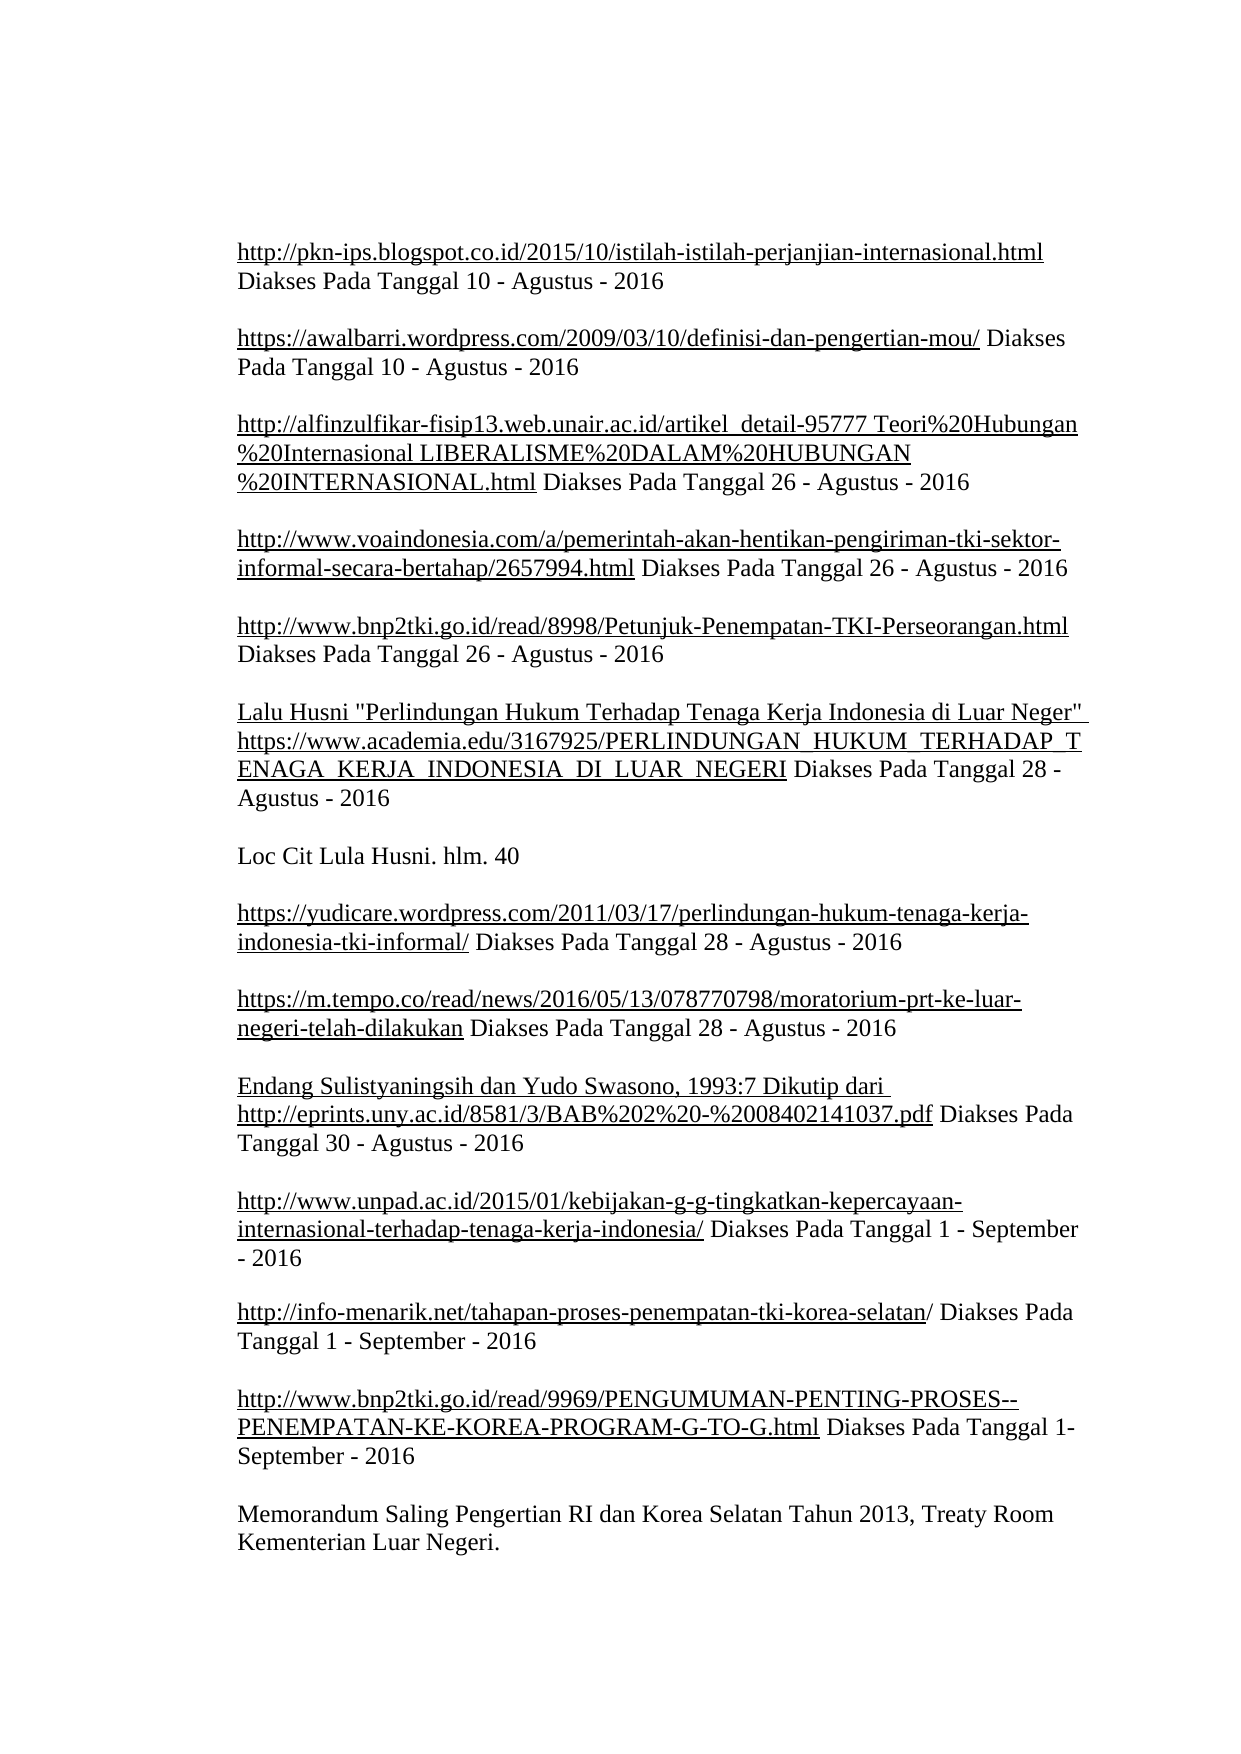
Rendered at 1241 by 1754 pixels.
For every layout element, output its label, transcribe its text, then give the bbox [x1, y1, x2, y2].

text Loc Cit Lula Husni. hlm. 40 [237, 841, 1090, 869]
text https://yudicare.wordpress.com/2011/03/17/perlindungan-hukum-tenaga-kerja-indonesia-tki-informal/ Diakses Pada Tanggal 28 - Agustus - 2016 [237, 898, 1090, 956]
text https://m.tempo.co/read/news/2016/05/13/078770798/moratorium-prt-ke-luar-negeri-telah-dilakukan Diakses Pada Tanggal 28 - Agustus - 2016 [237, 984, 1090, 1042]
text Endang Sulistyaningsih dan Yudo Swasono, 1993:7 Dikutip dari http://eprints.uny.ac.id/8581/3/BAB%202%20-%2008402141037.pdf Diakses Pada Tanggal 30 - Agustus - 2016 [237, 1071, 1090, 1157]
text http://pkn-ips.blogspot.co.id/2015/10/istilah-istilah-perjanjian-internasional.html Diakses Pada Tanggal 10 - Agustus - 2016 [237, 237, 1090, 294]
text https://awalbarri.wordpress.com/2009/03/10/definisi-dan-pengertian-mou/ Diakses Pada Tanggal 10 - Agustus - 2016 [237, 323, 1090, 381]
text http://www.bnp2tki.go.id/read/8998/Petunjuk-Penempatan-TKI-Perseorangan.html Diakses Pada Tanggal 26 - Agustus - 2016 [237, 611, 1090, 668]
text Lalu Husni "Perlindungan Hukum Terhadap Tenaga Kerja Indonesia di Luar Neger" https://www.academia.edu/3167925/PERLINDUNGAN_HUKUM_TERHADAP_TENAGA_KERJA_INDONESIA_DI_LUAR_NEGERI Diakses Pada Tanggal 28 - Agustus - 2016 [237, 697, 1090, 812]
text http://www.unpad.ac.id/2015/01/kebijakan-g-g-tingkatkan-kepercayaan-internasional-terhadap-tenaga-kerja-indonesia/ Diakses Pada Tanggal 1 - September - 2016 [237, 1186, 1090, 1297]
text http://www.voaindonesia.com/a/pemerintah-akan-hentikan-pengiriman-tki-sektor-informal-secara-bertahap/2657994.html Diakses Pada Tanggal 26 - Agustus - 2016 [237, 524, 1090, 582]
text http://alfinzulfikar-fisip13.web.unair.ac.id/artikel_detail-95777 Teori%20Hubungan%20Internasional LIBERALISME%20DALAM%20HUBUNGAN%20INTERNASIONAL.html Diakses Pada Tanggal 26 - Agustus - 2016 [237, 409, 1090, 496]
text http://www.bnp2tki.go.id/read/9969/PENGUMUMAN-PENTING-PROSES--PENEMPATAN-KE-KOREA-PROGRAM-G-TO-G.html Diakses Pada Tanggal 1- September - 2016 [237, 1384, 1090, 1470]
text http://info-menarik.net/tahapan-proses-penempatan-tki-korea-selatan/ Diakses Pada Tanggal 1 - September - 2016 [237, 1297, 1090, 1355]
text Memorandum Saling Pengertian RI dan Korea Selatan Tahun 2013, Treaty Room Kementerian Luar Negeri. [237, 1499, 1090, 1556]
